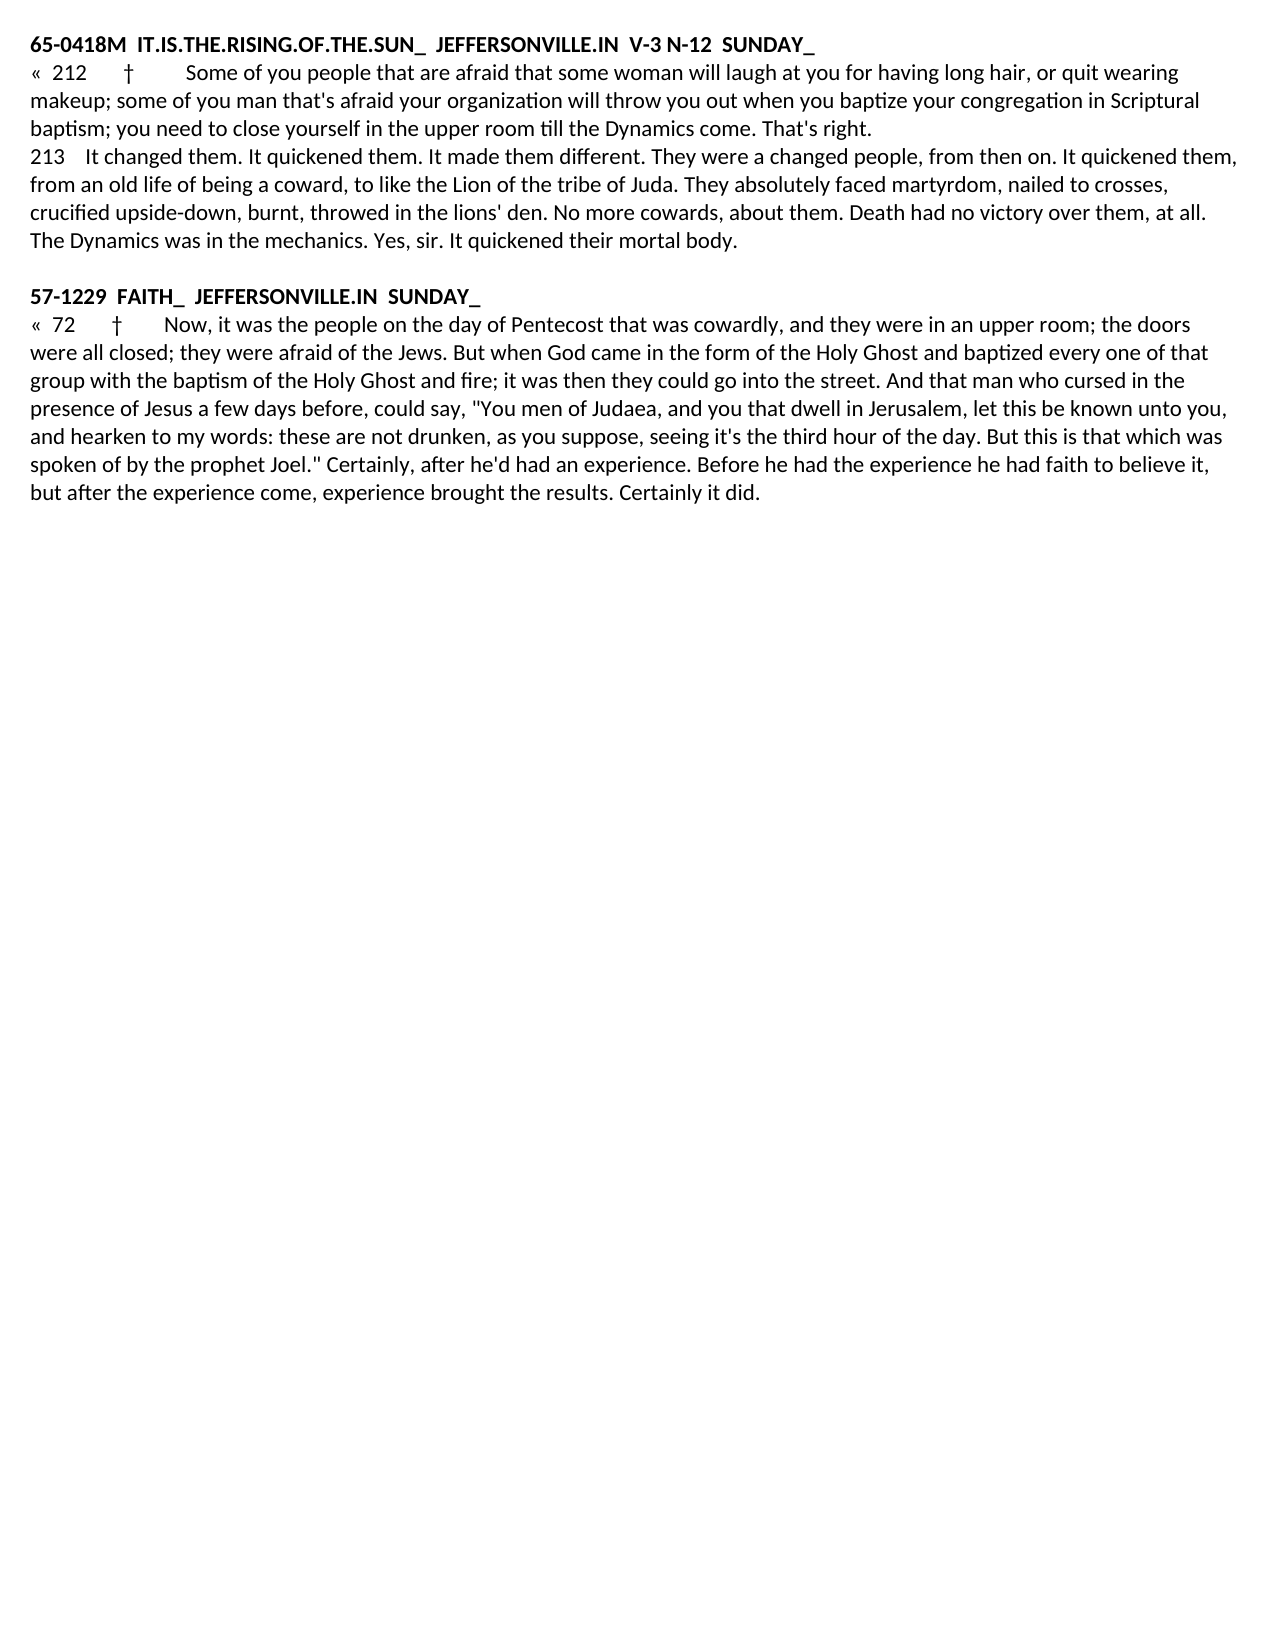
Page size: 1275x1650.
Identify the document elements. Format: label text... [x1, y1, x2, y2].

text 65-0418M IT.IS.THE.RISING.OF.THE.SUN_ JEFFERSONVILLE.IN V-3 N-12 SUNDAY_ [30, 30, 1245, 58]
text « 212 † Some of you people that are afraid that some woman will laugh at you for having long hair, or quit wearing makeup; some of you man that's afraid your organization will throw you out when you baptize your congregation in Scriptural baptism; you need to close yourself in the upper room till the Dynamics come. That's right. [30, 58, 1245, 142]
text 57-1229 FAITH_ JEFFERSONVILLE.IN SUNDAY_ [30, 282, 1245, 310]
text 213 It changed them. It quickened them. It made them different. They were a changed people, from then on. It quickened them, from an old life of being a coward, to like the Lion of the tribe of Juda. They absolutely faced martyrdom, nailed to crosses, crucified upside-down, burnt, throwed in the lions' den. No more cowards, about them. Death had no victory over them, at all. The Dynamics was in the mechanics. Yes, sir. It quickened their mortal body. [30, 142, 1245, 254]
text « 72 † Now, it was the people on the day of Pentecost that was cowardly, and they were in an upper room; the doors were all closed; they were afraid of the Jews. But when God came in the form of the Holy Ghost and baptized every one of that group with the baptism of the Holy Ghost and fire; it was then they could go into the street. And that man who cursed in the presence of Jesus a few days before, could say, "You men of Judaea, and you that dwell in Jerusalem, let this be known unto you, and hearken to my words: these are not drunken, as you suppose, seeing it's the third hour of the day. But this is that which was spoken of by the prophet Joel." Certainly, after he'd had an experience. Before he had the experience he had faith to believe it, but after the experience come, experience brought the results. Certainly it did. [30, 310, 1245, 506]
